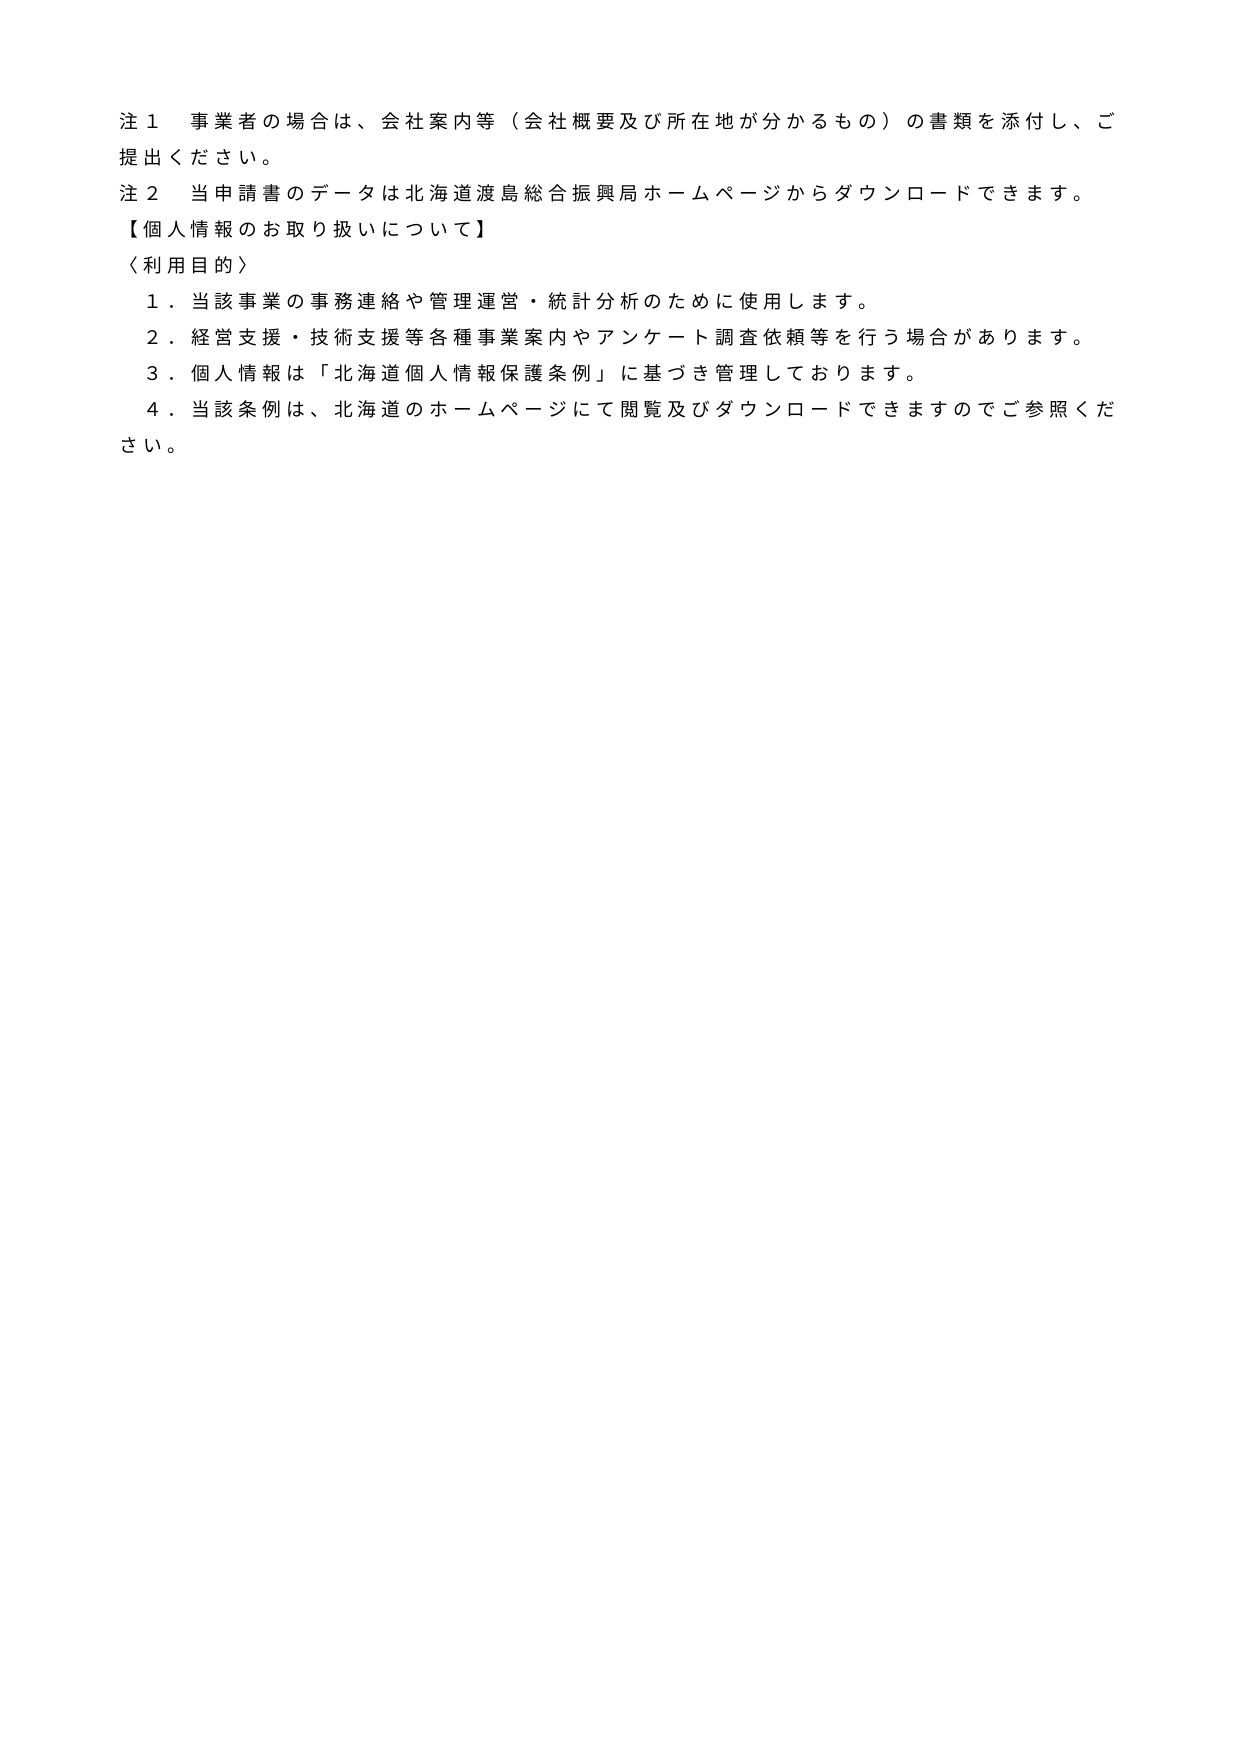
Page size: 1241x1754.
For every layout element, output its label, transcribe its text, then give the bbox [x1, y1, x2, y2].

text 注１ 事業者の場合は、会社案内等（会社概要及び所在地が分かるもの）の書類を添付し、ご提出ください。 [119, 102, 1121, 174]
text ３．個人情報は「北海道個人情報保護条例」に基づき管理しております。 [119, 354, 1121, 390]
text 【個人情報のお取り扱いについて】 [119, 210, 1121, 246]
text 〈利用目的〉 [119, 246, 1121, 282]
text ２．経営支援・技術支援等各種事業案内やアンケート調査依頼等を行う場合があります。 [119, 318, 1121, 354]
text 注２ 当申請書のデータは北海道渡島総合振興局ホームページからダウンロードできます。 [119, 174, 1121, 210]
text ４．当該条例は、北海道のホームページにて閲覧及びダウンロードできますのでご参照ください。 [119, 390, 1121, 462]
text １．当該事業の事務連絡や管理運営・統計分析のために使用します。 [119, 282, 1121, 318]
